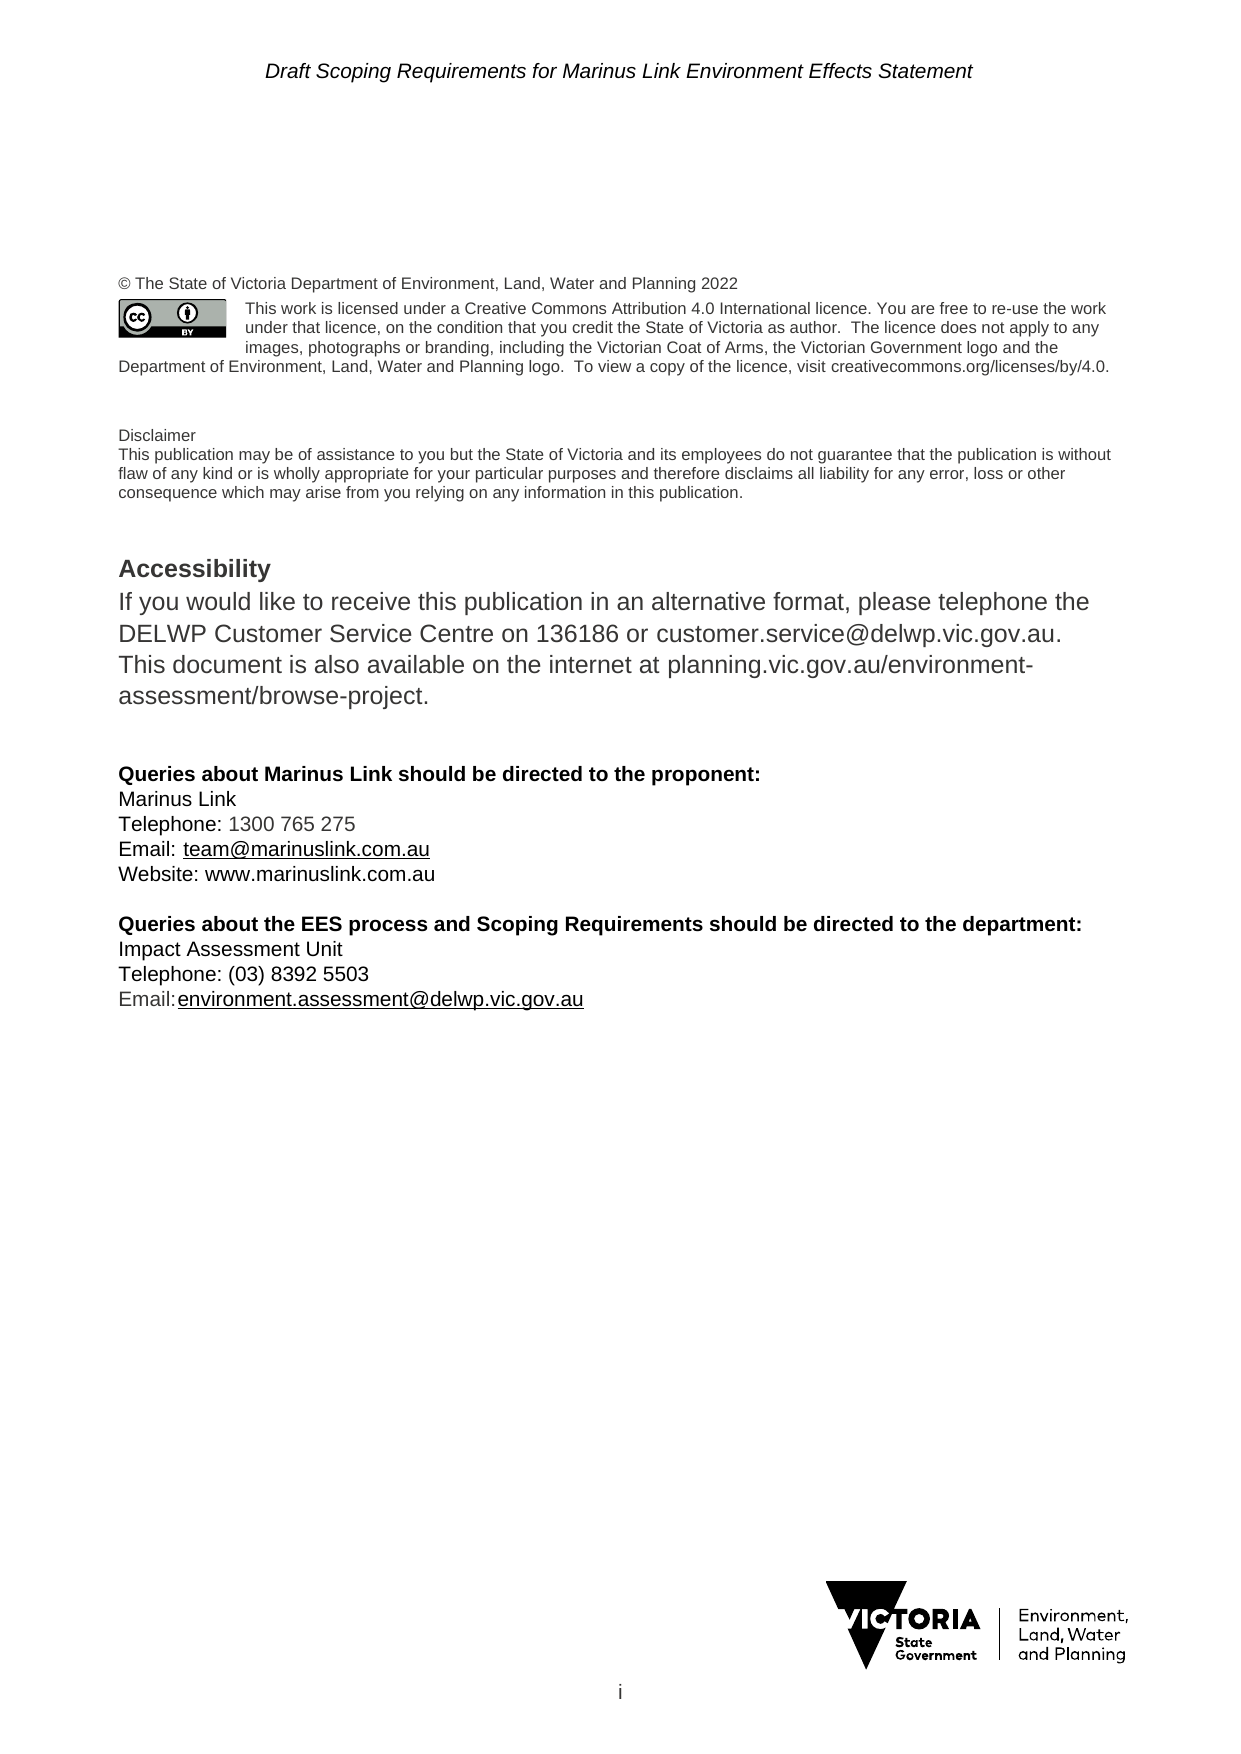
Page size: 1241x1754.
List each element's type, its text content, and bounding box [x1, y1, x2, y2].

text Queries about the EES process and Scoping Requirements should be directed to the department: Impact Assessment Unit Telephone: (03) 8392 5503 Email: environment.assessment@delwp.vic.gov.au [118, 911, 1122, 1011]
text Telephone: 1300 765 275 [118, 811, 1122, 836]
text Queries about Marinus Link should be directed to the proponent: Marinus Link [118, 761, 1122, 811]
text Email: team@marinuslink.com.au Website: www.marinuslink.com.au [118, 836, 1122, 886]
table_header © The State of Victoria Department of Environment, Land, Water and Planning 2022 This work is licensed under a Creative Commons Attribution 4.0 International licence. You are free to re-use the work under that licence, on the condition that you credit the State of Victoria as author. The licence does not apply to any images, photographs or branding, including the Victorian Coat of Arms, the Victorian Government logo and the Department of Environment, Land, Water and Planning logo. To view a copy of the licence, visit creativecommons.org/licenses/by/4.0. Disclaimer This publication may be of assistance to you but the State of Victoria and its employees do not guarantee that the publication is without flaw of any kind or is wholly appropriate for your particular purposes and therefore disclaims all liability for any error, loss or other consequence which may arise from you relying on any information in this publication. Accessibility If you would like to receive this publication in an alternative format, please telephone the DELWP Customer Service Centre on 136186 or customer.service@delwp.vic.gov.au. This document is also available on the internet at planning.vic.gov.au/environment-assessment/browse-project. [118, 268, 1122, 761]
